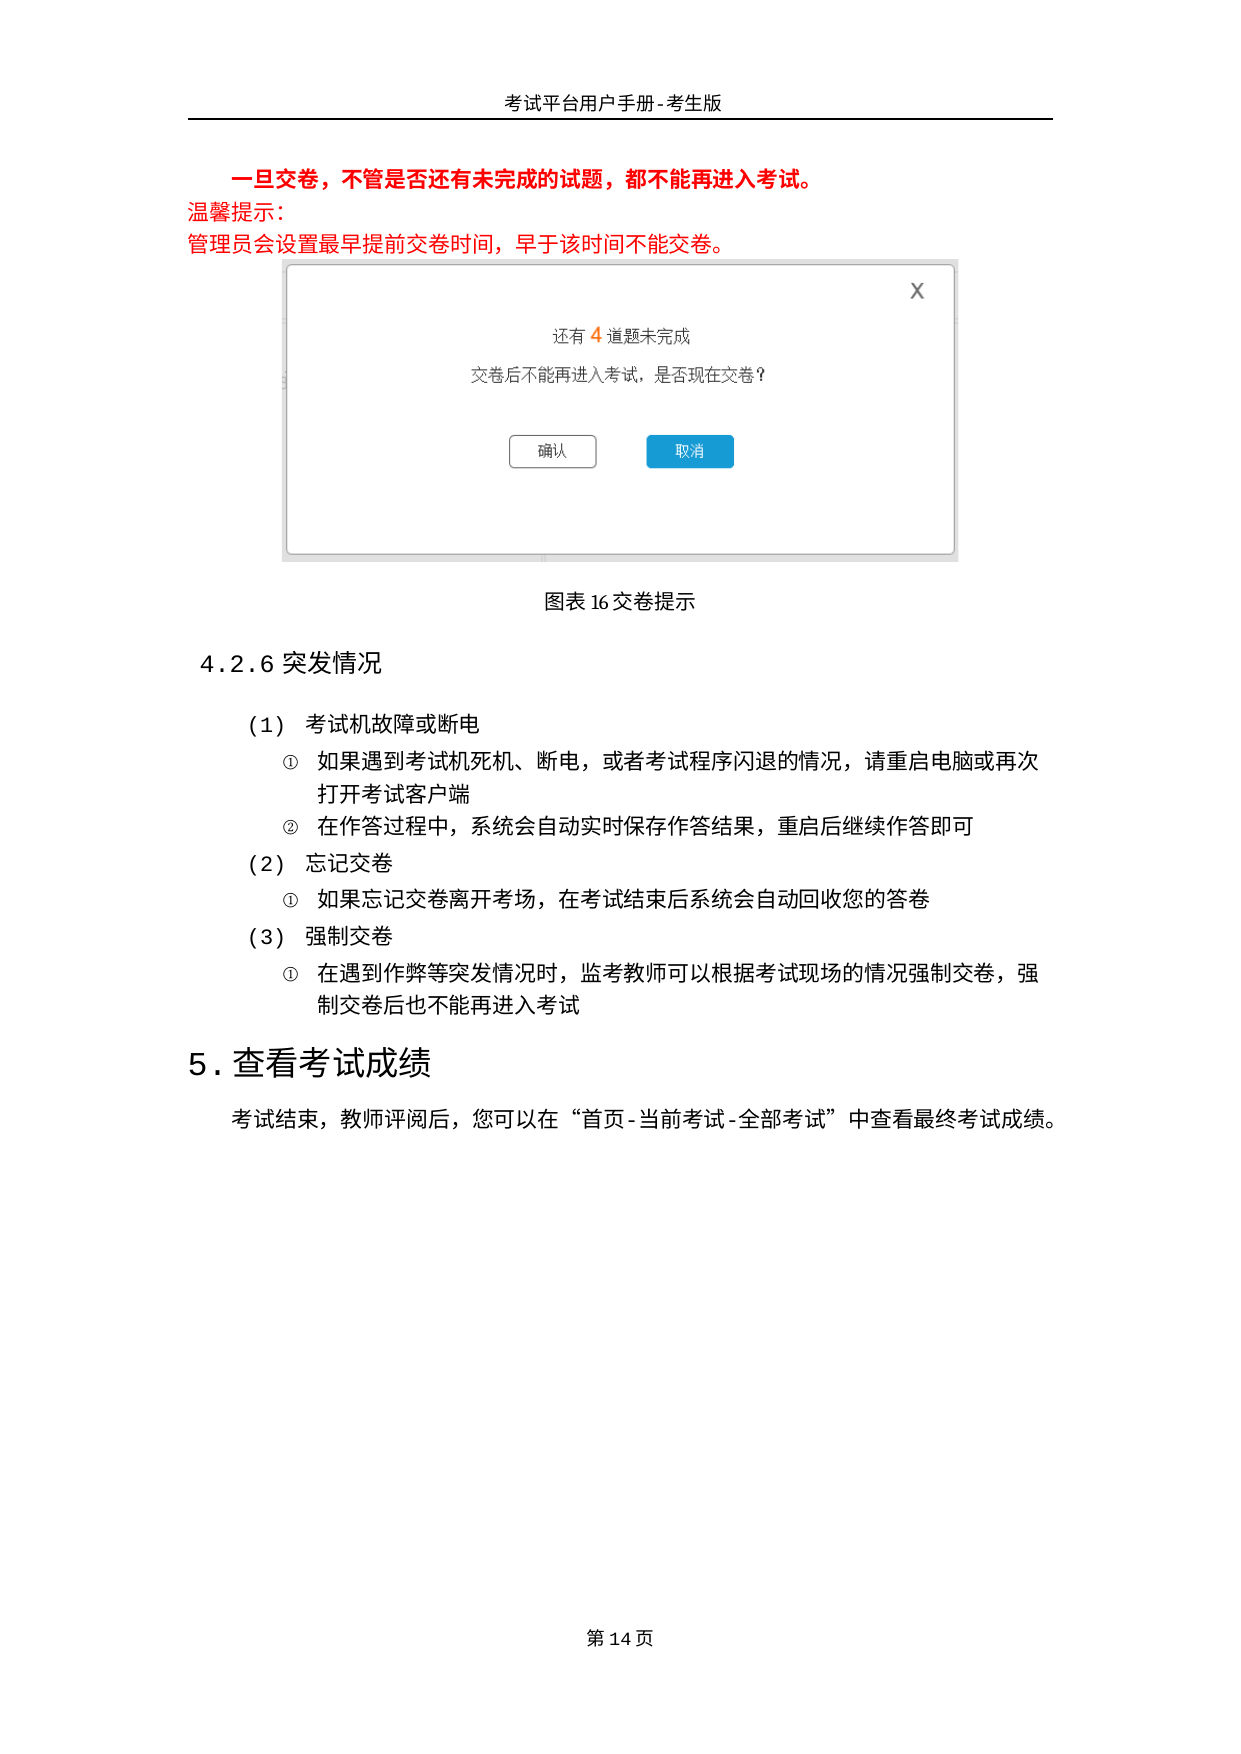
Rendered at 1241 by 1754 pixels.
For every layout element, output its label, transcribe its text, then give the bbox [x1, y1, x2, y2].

text 温馨提示： [187, 194, 1053, 227]
text 在作答过程中，系统会自动实时保存作答结果，重启后继续作答即可 [282, 809, 1053, 841]
text 如果遇到考试机死机、断电，或者考试程序闪退的情况，请重启电脑或再次打开考试客户端 [282, 744, 1053, 809]
text 管理员会设置最早提前交卷时间，早于该时间不能交卷。 [187, 227, 1053, 259]
text 考试结束，教师评阅后，您可以在“首页-当前考试-全部考试”中查看最终考试成绩。 [187, 1102, 1053, 1134]
text 如果忘记交卷离开考场，在考试结束后系统会自动回收您的答卷 [282, 882, 1053, 914]
text 在遇到作弊等突发情况时，监考教师可以根据考试现场的情况强制交卷，强制交卷后也不能再进入考试 [282, 955, 1053, 1020]
text 忘记交卷 [247, 845, 1053, 878]
text 一旦交卷，不管是否还有未完成的试题，都不能再进入考试。 [187, 162, 1053, 194]
subtitle 突发情况 [199, 629, 1053, 694]
text 强制交卷 [247, 919, 1053, 951]
picture [281, 259, 959, 562]
subtitle 查看考试成绩 [187, 1029, 1053, 1094]
text 考试机故障或断电 [247, 707, 1053, 739]
